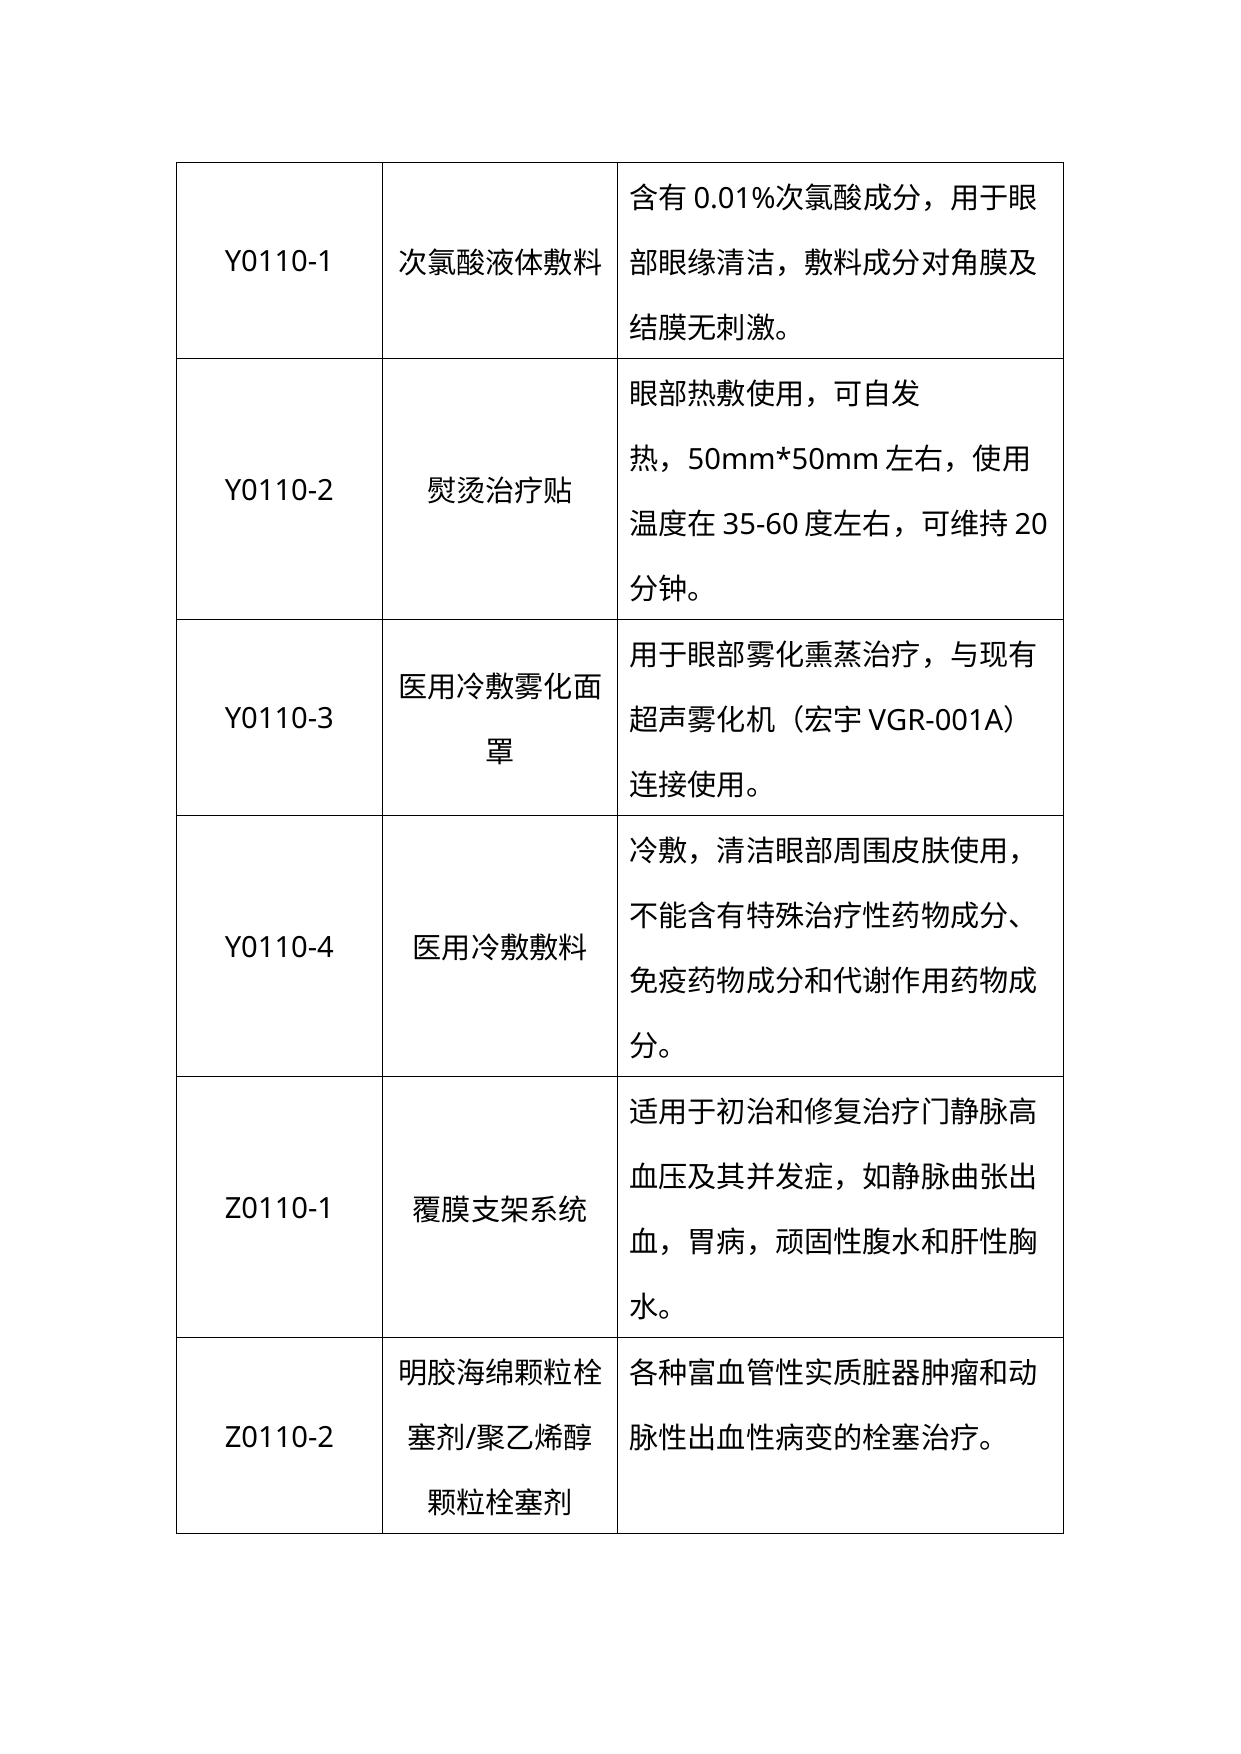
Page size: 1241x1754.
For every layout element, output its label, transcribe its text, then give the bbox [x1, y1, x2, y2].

table_cell Y0110-4 [177, 816, 382, 1076]
table_cell Y0110-1 [177, 163, 382, 358]
table_cell Z0110-1 [177, 1077, 382, 1337]
table_cell 冷敷，清洁眼部周围皮肤使用，不能含有特殊治疗性药物成分、免疫药物成分和代谢作用药物成分。 [618, 816, 1063, 1076]
table_cell 覆膜支架系统 [383, 1077, 617, 1337]
table_cell 次氯酸液体敷料 [383, 163, 617, 358]
table_cell 熨烫治疗贴 [383, 359, 617, 619]
table_cell 用于眼部雾化熏蒸治疗，与现有超声雾化机（宏宇VGR-001A）连接使用。 [618, 620, 1063, 815]
table_cell Y0110-3 [177, 620, 382, 815]
table_cell Z0110-2 [177, 1338, 382, 1533]
table_cell 含有0.01%次氯酸成分，用于眼部眼缘清洁，敷料成分对角膜及结膜无刺激。 [618, 163, 1063, 358]
table_cell 明胶海绵颗粒栓塞剂/聚乙烯醇颗粒栓塞剂 [383, 1338, 617, 1533]
table_cell 适用于初治和修复治疗门静脉高血压及其并发症，如静脉曲张出血，胃病，顽固性腹水和肝性胸水。 [618, 1077, 1063, 1337]
table_cell 医用冷敷雾化面罩 [383, 620, 617, 815]
table_cell Y0110-2 [177, 359, 382, 619]
table_cell 各种富血管性实质脏器肿瘤和动脉性出血性病变的栓塞治疗。 [618, 1338, 1063, 1533]
table_cell 医用冷敷敷料 [383, 816, 617, 1076]
table_cell 眼部热敷使用，可自发热，50mm*50mm左右，使用温度在35-60度左右，可维持20分钟。 [618, 359, 1063, 619]
